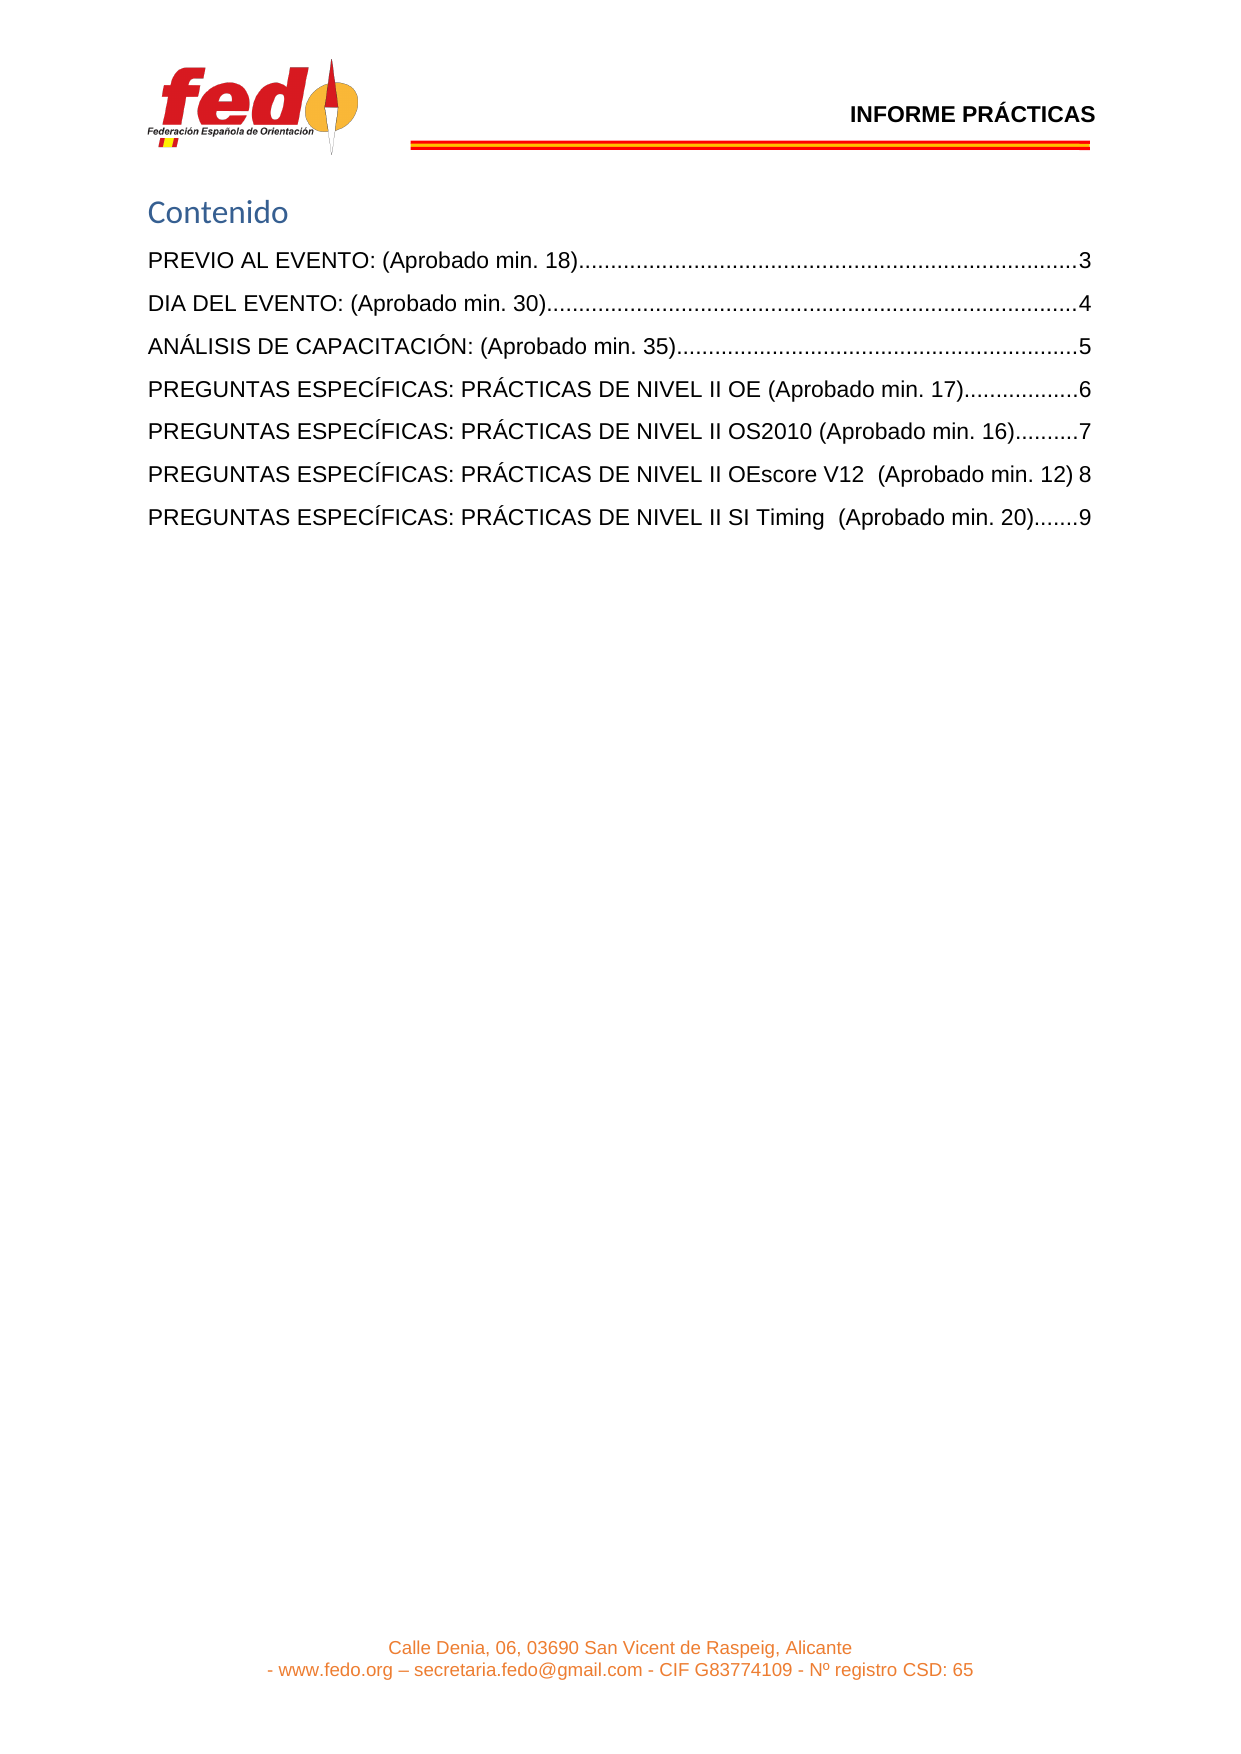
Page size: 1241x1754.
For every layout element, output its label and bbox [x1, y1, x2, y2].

picture [147, 59, 358, 155]
